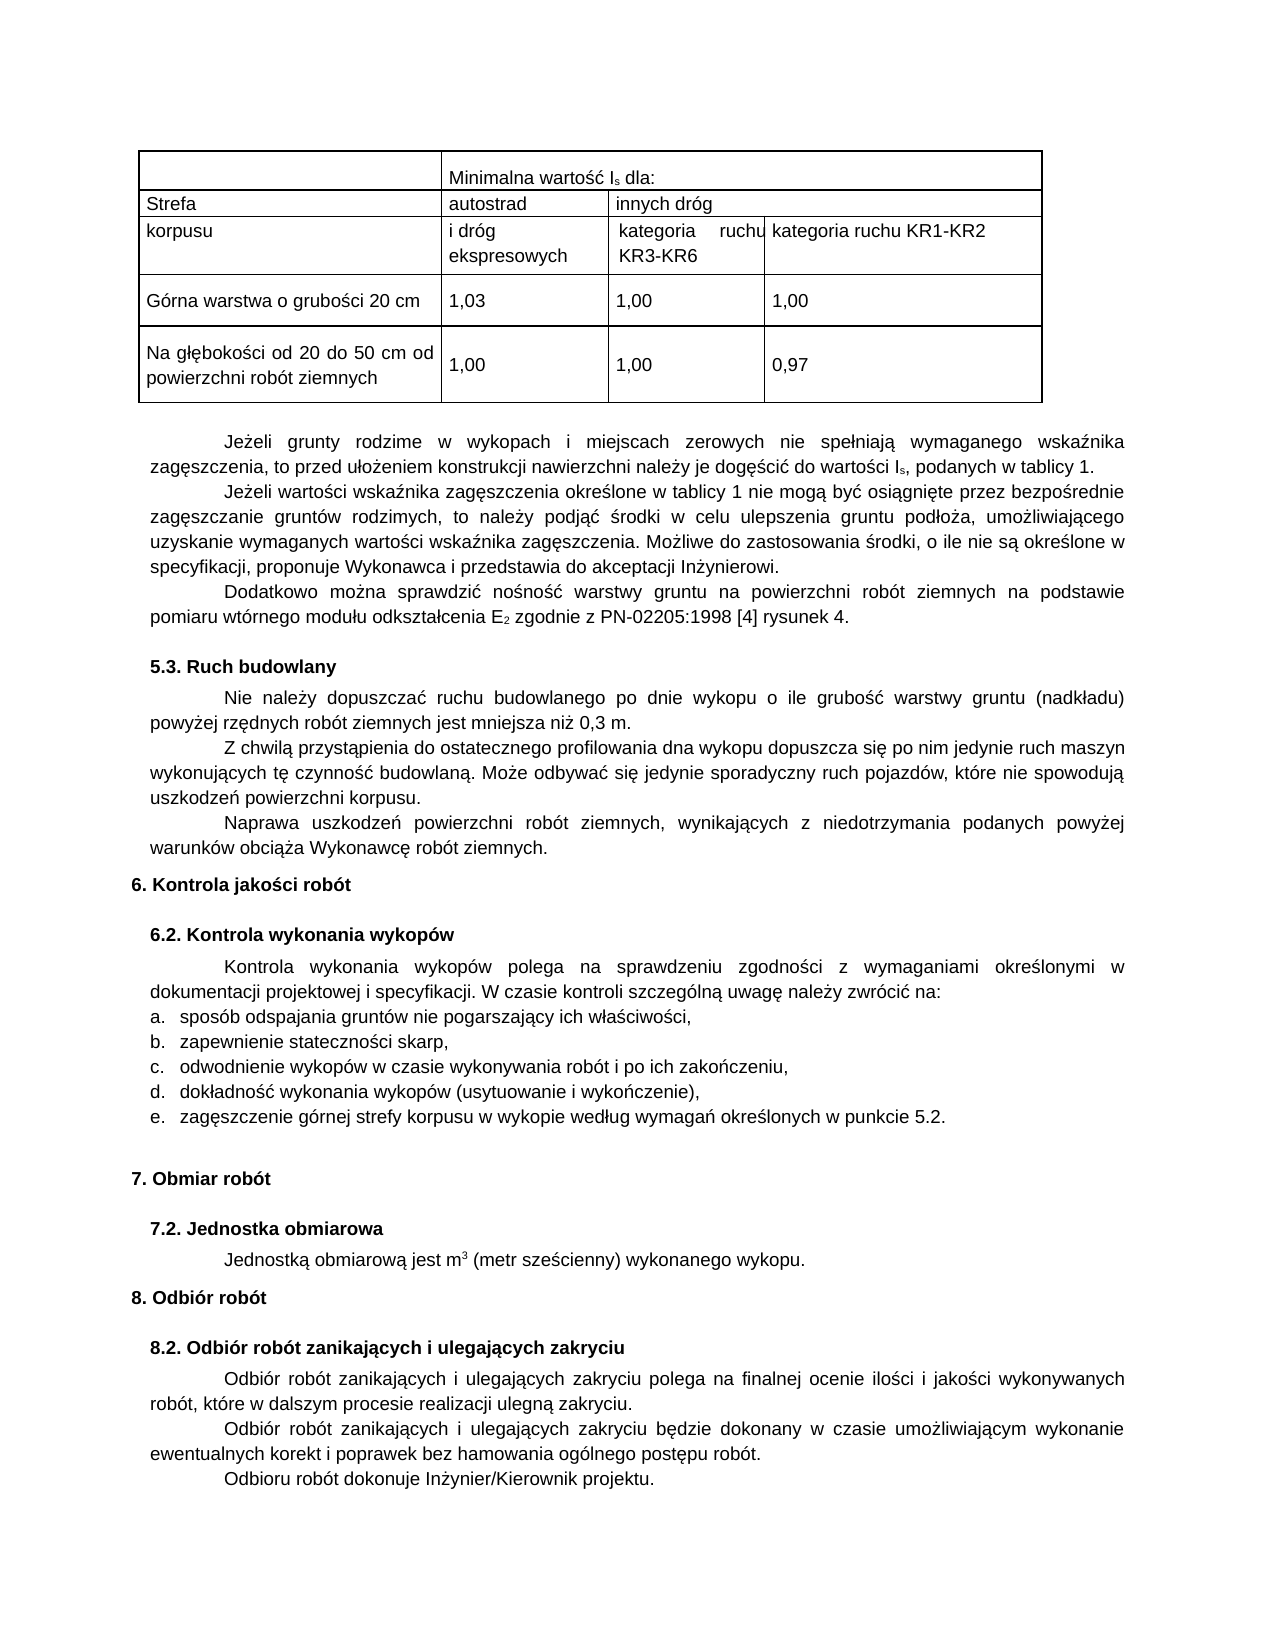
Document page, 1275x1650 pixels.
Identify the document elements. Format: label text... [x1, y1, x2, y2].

table_cell i dróg ekspresowych [442, 217, 608, 273]
text Jednostką obmiarową jest m3 (metr sześcienny) wykonanego wykopu. [150, 1247, 1125, 1272]
text 8.2. Odbiór robót zanikających i ulegających zakryciu [150, 1334, 1125, 1359]
text 7.2. Jednostka obmiarowa [150, 1216, 1125, 1241]
table_cell Strefa [140, 191, 441, 216]
table_cell korpusu [140, 217, 441, 273]
table_cell 1,03 [442, 275, 608, 325]
table_header Minimalna wartość Is dla: [442, 152, 1041, 189]
text Jeżeli wartości wskaźnika zagęszczenia określone w tablicy 1 nie mogą być osiągnięte przez bezpośrednie zagęszczanie gruntów rodzimych, to należy podjąć środki w celu ulepszenia gruntu podłoża, umożliwiającego uzyskanie wymaganych wartości wskaźnika zagęszczenia. Możliwe do zastosowania środki, o ile nie są określone w specyfikacji, proponuje Wykonawca i przedstawia do akceptacji Inżynierowi. [150, 478, 1125, 578]
table_cell 1,00 [765, 275, 1041, 325]
table_header [140, 152, 441, 189]
table_cell kategoria ruchu KR1-KR2 [765, 217, 1041, 273]
table_cell innych dróg [609, 191, 1041, 216]
list zapewnienie stateczności skarp, [150, 1028, 1125, 1053]
list zagęszczenie górnej strefy korpusu w wykopie według wymagań określonych w punkcie 5.2. [150, 1103, 1125, 1128]
table_cell 1,00 [609, 327, 764, 402]
text 8. Odbiór robót [131, 1284, 1157, 1309]
table_cell Górna warstwa o grubości 20 cm [140, 275, 441, 325]
text Odbiór robót zanikających i ulegających zakryciu polega na finalnej ocenie ilości i jakości wykonywanych robót, które w dalszym procesie realizacji ulegną zakryciu. [150, 1366, 1125, 1416]
text Jeżeli grunty rodzime w wykopach i miejscach zerowych nie spełniają wymaganego wskaźnika zagęszczenia, to przed ułożeniem konstrukcji nawierzchni należy je dogęścić do wartości Is, podanych w tablicy 1. [150, 428, 1125, 478]
list odwodnienie wykopów w czasie wykonywania robót i po ich zakończeniu, [150, 1053, 1125, 1078]
list sposób odspajania gruntów nie pogarszający ich właściwości, [150, 1003, 1125, 1028]
text Kontrola wykonania wykopów polega na sprawdzeniu zgodności z wymaganiami określonymi w dokumentacji projektowej i specyfikacji. W czasie kontroli szczególną uwagę należy zwrócić na: [150, 953, 1125, 1003]
text Naprawa uszkodzeń powierzchni robót ziemnych, wynikających z niedotrzymania podanych powyżej warunków obciąża Wykonawcę robót ziemnych. [150, 809, 1125, 859]
text 6. Kontrola jakości robót [131, 872, 1157, 897]
table_cell 1,00 [609, 275, 764, 325]
text Odbioru robót dokonuje Inżynier/Kierownik projektu. [150, 1466, 1125, 1491]
table_cell autostrad [442, 191, 608, 216]
table_cell kategoria ruchu KR3-KR6 [609, 217, 764, 273]
text Dodatkowo można sprawdzić nośność warstwy gruntu na powierzchni robót ziemnych na podstawie pomiaru wtórnego modułu odkształcenia E2 zgodnie z PN-02205:1998 [4] rysunek 4. [150, 578, 1125, 628]
text Odbiór robót zanikających i ulegających zakryciu będzie dokonany w czasie umożliwiającym wykonanie ewentualnych korekt i poprawek bez hamowania ogólnego postępu robót. [150, 1416, 1125, 1466]
table_cell 0,97 [765, 327, 1041, 402]
text 7. Obmiar robót [131, 1166, 1157, 1191]
list dokładność wykonania wykopów (usytuowanie i wykończenie), [150, 1078, 1125, 1103]
text 6.2. Kontrola wykonania wykopów [150, 922, 1125, 947]
table_cell Na głębokości od 20 do 50 cm od powierzchni robót ziemnych [140, 327, 441, 402]
text 5.3. Ruch budowlany [150, 653, 1125, 678]
table_cell 1,00 [442, 327, 608, 402]
text Z chwilą przystąpienia do ostatecznego profilowania dna wykopu dopuszcza się po nim jedynie ruch maszyn wykonujących tę czynność budowlaną. Może odbywać się jedynie sporadyczny ruch pojazdów, które nie spowodują uszkodzeń powierzchni korpusu. [150, 734, 1125, 809]
text Nie należy dopuszczać ruchu budowlanego po dnie wykopu o ile grubość warstwy gruntu (nadkładu) powyżej rzędnych robót ziemnych jest mniejsza niż 0,3 m. [150, 684, 1125, 734]
